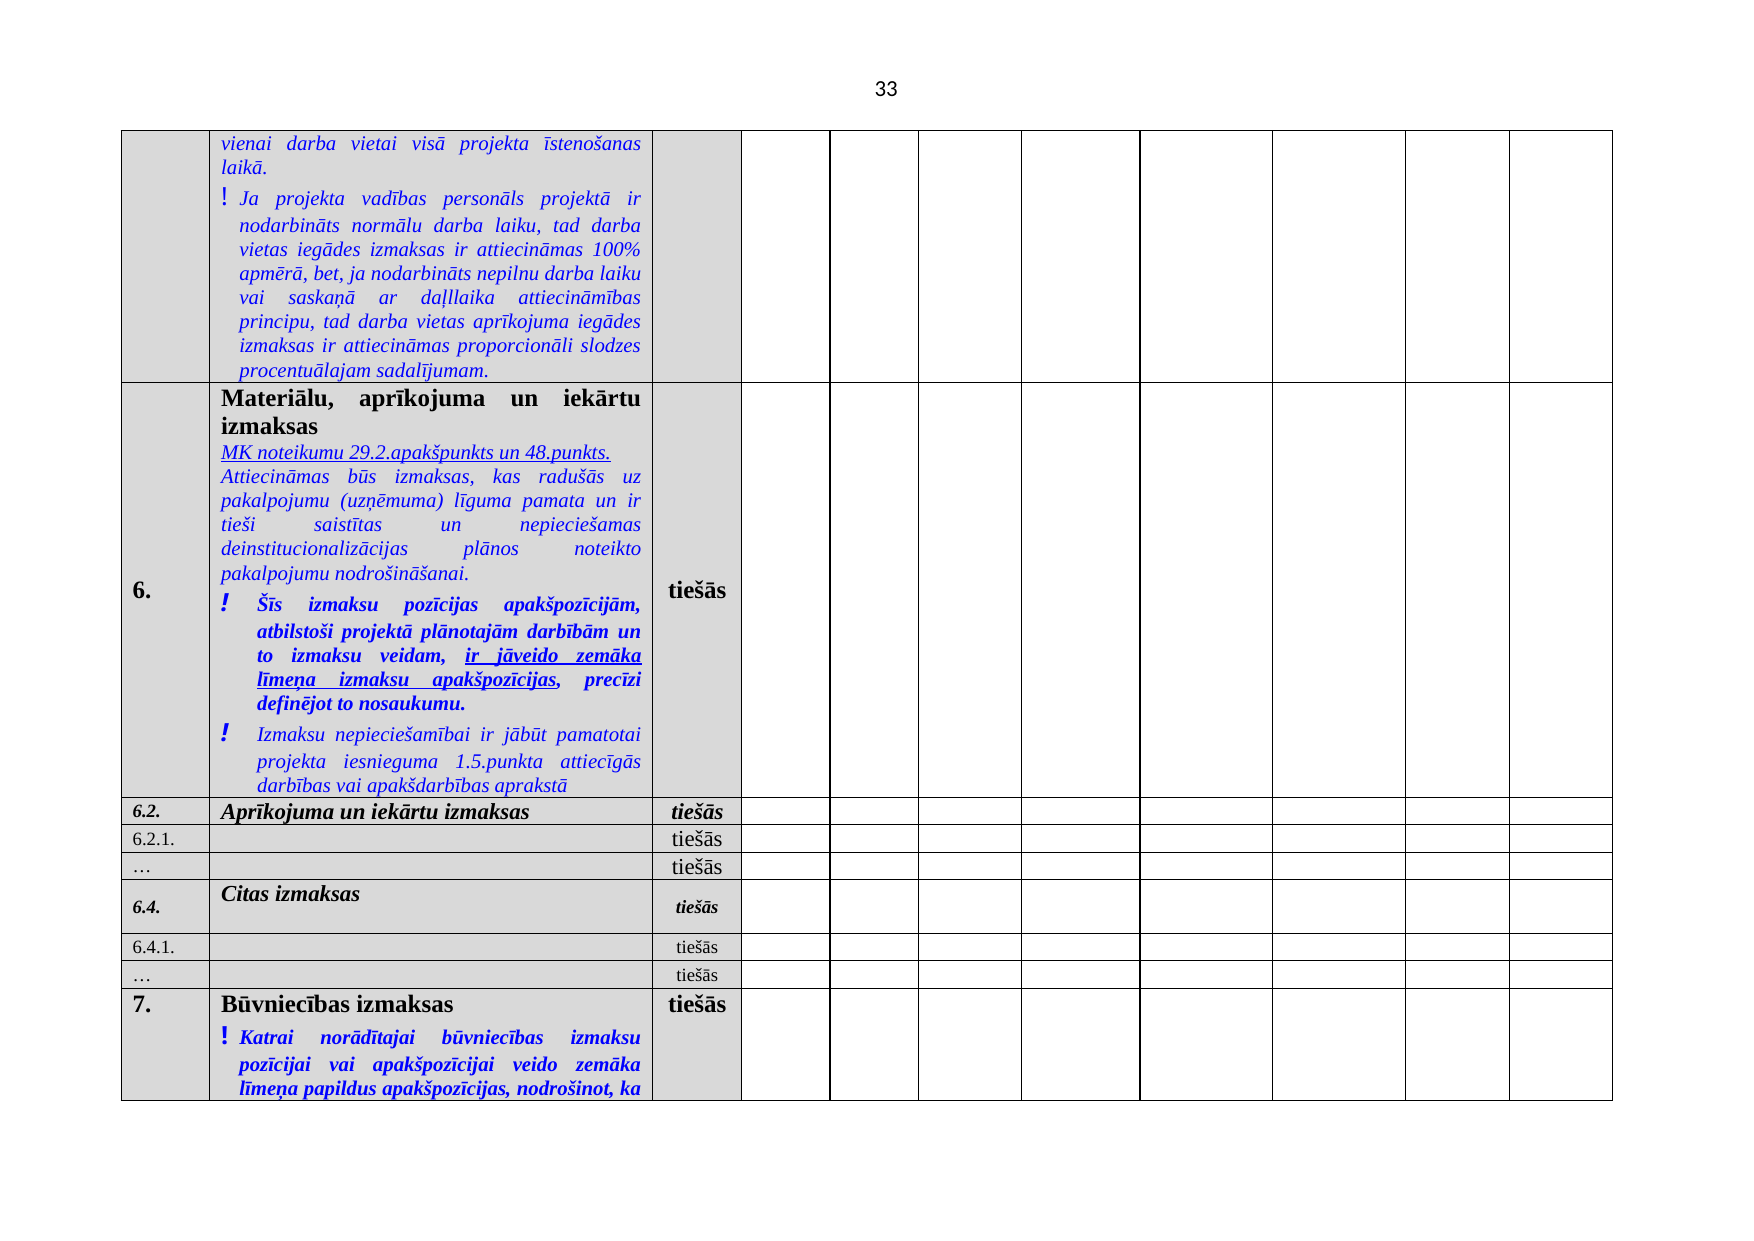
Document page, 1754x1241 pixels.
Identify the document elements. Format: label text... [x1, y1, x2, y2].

table_cell [831, 853, 918, 879]
table_cell [210, 825, 652, 852]
table_cell [919, 131, 1021, 382]
table_cell [1510, 131, 1612, 382]
table_cell [1141, 989, 1272, 1100]
table_cell [1022, 853, 1139, 879]
table_cell [919, 853, 1021, 879]
table_cell [919, 825, 1021, 852]
table_cell [1141, 383, 1272, 797]
table_cell [1406, 131, 1509, 382]
table_cell [1022, 131, 1139, 382]
table_cell [831, 880, 918, 933]
table_cell [1406, 383, 1509, 797]
table_cell … [122, 961, 209, 988]
table_cell [919, 383, 1021, 797]
table_cell [1022, 383, 1139, 797]
table_cell [1510, 383, 1612, 797]
table_cell [831, 961, 918, 988]
table_cell [1510, 989, 1612, 1100]
table_cell [831, 383, 918, 797]
table_cell [1022, 798, 1139, 824]
table_cell [919, 989, 1021, 1100]
table_cell [210, 853, 652, 879]
table_cell [1022, 825, 1139, 852]
table_cell tiešās [653, 880, 741, 933]
table_cell [1510, 961, 1612, 988]
table_cell Aprīkojuma un iekārtu izmaksas [210, 798, 652, 824]
table_cell [1510, 798, 1612, 824]
table_cell [1406, 961, 1509, 988]
table_cell [210, 934, 652, 960]
table_cell [1273, 383, 1405, 797]
table_cell 6.2. [122, 798, 209, 824]
table_cell [1141, 934, 1272, 960]
table_cell [919, 934, 1021, 960]
table_cell [742, 383, 829, 797]
table_cell tiešās [653, 383, 741, 797]
table_cell [742, 934, 829, 960]
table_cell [210, 989, 652, 1100]
table_cell [742, 880, 829, 933]
table_cell [919, 798, 1021, 824]
table_cell [831, 989, 918, 1100]
table_cell Materiālu, aprīkojuma un iekārtu izmaksas MK noteikumu 29.2.apakšpunkts un 48.punkts. Attiecināmas būs izmaksas, kas radušās uz pakalpojumu (uzņēmuma) līguma pamata un ir tieši saistītas un nepieciešamas deinstitucionalizācijas plānos noteikto pakalpojumu nodrošināšanai. Šīs izmaksu pozīcijas apakšpozīcijām, atbilstoši projektā plānotajām darbībām un to izmaksu veidam, ir jāveido zemāka līmeņa izmaksu apakšpozīcijas, precīzi definējot to nosaukumu. Izmaksu nepieciešamībai ir jābūt pamatotai projekta iesnieguma 1.5.punkta attiecīgās darbības vai apakšdarbības aprakstā [210, 383, 652, 797]
table_cell [1273, 934, 1405, 960]
table_cell [919, 880, 1021, 933]
table_cell [1022, 961, 1139, 988]
table_cell [742, 131, 829, 382]
table_cell [742, 989, 829, 1100]
table_cell [1022, 880, 1139, 933]
table_cell [1406, 880, 1509, 933]
table_cell [831, 825, 918, 852]
table_cell [1273, 131, 1405, 382]
table_cell [831, 798, 918, 824]
table_cell 6.2.1. [122, 825, 209, 852]
table_cell [1273, 798, 1405, 824]
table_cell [210, 131, 652, 382]
table_cell [1406, 853, 1509, 879]
table_cell [831, 131, 918, 382]
table_cell [1141, 131, 1272, 382]
table_cell 6.4. [122, 880, 209, 933]
table_cell [919, 961, 1021, 988]
table_cell [831, 934, 918, 960]
table_cell [1273, 961, 1405, 988]
table_cell [1141, 880, 1272, 933]
table_cell [1141, 853, 1272, 879]
table_cell [1273, 825, 1405, 852]
table_cell Citas izmaksas [210, 880, 652, 933]
table_cell [1022, 934, 1139, 960]
table_cell [1510, 934, 1612, 960]
table_cell tiešās [653, 961, 741, 988]
table_cell [1141, 798, 1272, 824]
table_cell [1273, 989, 1405, 1100]
table_cell [742, 961, 829, 988]
table_cell tiešās [653, 989, 741, 1100]
table_cell [1406, 798, 1509, 824]
table_cell tiešās [653, 934, 741, 960]
table_cell [1510, 880, 1612, 933]
table_cell tiešās [653, 825, 741, 852]
table_cell [1406, 989, 1509, 1100]
table_cell tiešās [653, 798, 741, 824]
table_cell [742, 825, 829, 852]
table_cell [1510, 853, 1612, 879]
table_cell tiešas [653, 131, 741, 382]
table_cell 6.4.1. [122, 934, 209, 960]
table_cell [742, 853, 829, 879]
table_cell [1406, 825, 1509, 852]
table_cell [210, 961, 652, 988]
table_cell tiešās [653, 853, 741, 879]
table_cell [1141, 961, 1272, 988]
table_cell 7. [122, 989, 209, 1100]
table_cell [1510, 825, 1612, 852]
table_cell 6. [122, 383, 209, 797]
table_cell [1141, 825, 1272, 852]
table_cell [1273, 880, 1405, 933]
table_cell [1273, 853, 1405, 879]
table_cell 2.2.1. [122, 131, 209, 382]
table_cell [1406, 934, 1509, 960]
table_cell [742, 798, 829, 824]
table_cell [1022, 989, 1139, 1100]
table_cell … [122, 853, 209, 879]
